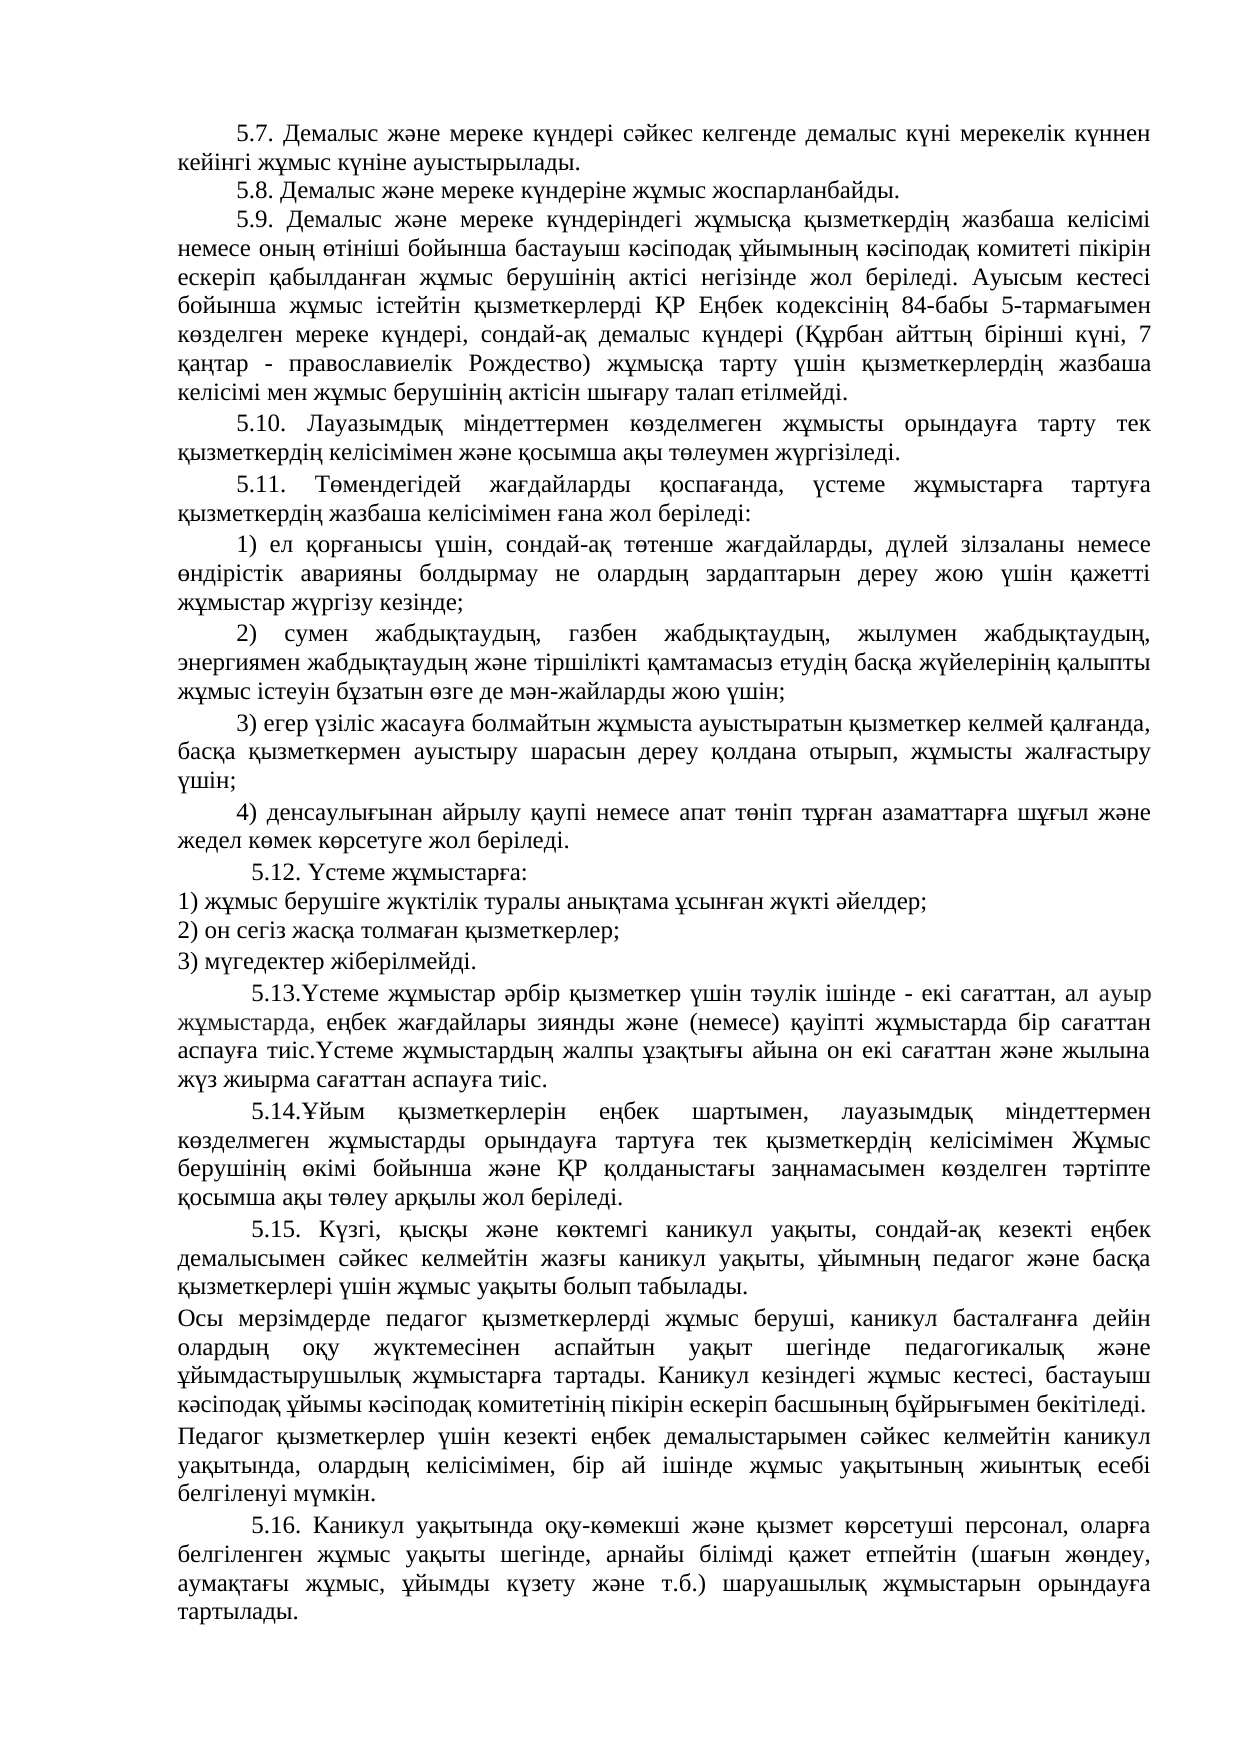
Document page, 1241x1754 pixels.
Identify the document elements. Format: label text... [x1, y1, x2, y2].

text Осы мерзімдерде педагог қызметкерлерді жұмыс беруші, каникул басталғанға дейін олардың оқу жүктемесінен аспайтын уақыт шегінде педагогикалық және ұйымдастырушылық жұмыстарға тартады. Каникул кезіндегі жұмыс кестесі, бастауыш кәсіподақ ұйымы кәсіподақ комитетінің пікірін ескеріп басшының бұйрығымен бекітіледі. [177, 1303, 1152, 1418]
text 5.12. Үстеме жұмыстарға: 1) жұмыс берушіге жүктілік туралы анықтама ұсынған жүкті әйелдер; 2) он сегіз жасқа толмаған қызметкерлер; [177, 857, 1152, 943]
text 5.16. Каникул уақытында оқу-көмекші және қызмет көрсетуші персонал, оларға белгіленген жұмыс уақыты шегінде, арнайы білімді қажет етпейтін (шағын жөндеу, аумақтағы жұмыс, ұйымды күзету және т.б.) шаруашылық жұмыстарын орындауға тартылады. [177, 1510, 1152, 1625]
text 5.9. Демалыс және мереке күндеріндегі жұмысқа қызметкердің жазбаша келісімі немесе оның өтініші бойынша бастауыш кәсіподақ ұйымының кәсіподақ комитеті пікірін ескеріп қабылданған жұмыс берушінің актісі негізінде жол беріледі. Ауысым кестесі бойынша жұмыс істейтін қызметкерлерді ҚР Еңбек кодексінің 84-бабы 5-тармағымен көзделген мереке күндері, сондай-ақ демалыс күндері (Құрбан айттың бірінші күні, 7 қаңтар - православиелік Рождество) жұмысқа тарту үшін қызметкерлердің жазбаша келісімі мен жұмыс берушінің актісін шығару талап етілмейді. [177, 204, 1152, 406]
text 3) мүгедектер жіберілмейді. [177, 946, 1152, 975]
text 4) денсаулығынан айрылу қаупі немесе апат төніп тұрған азаматтарға шұғыл және жедел көмек көрсетуге жол беріледі. [177, 797, 1152, 854]
text 5.11. Төмендегідей жағдайларды қоспағанда, үстеме жұмыстарға тартуға қызметкердің жазбаша келісімімен ғана жол беріледі: [177, 469, 1152, 526]
text 5.7. Демалыс және мереке күндері сәйкес келгенде демалыс күні мерекелік күннен кейінгі жұмыс күніне ауыстырылады. [177, 118, 1152, 176]
text 5.14.Ұйым қызметкерлерін еңбек шартымен, лауазымдық міндеттермен көзделмеген жұмыстарды орындауға тартуға тек қызметкердің келісімімен Жұмыс берушінің өкімі бойынша және ҚР қолданыстағы заңнамасымен көзделген тәртіпте қосымша ақы төлеу арқылы жол беріледі. [177, 1096, 1152, 1211]
text 5.8. Демалыс және мереке күндеріне жұмыс жоспарланбайды. [177, 176, 1152, 204]
text 1) ел қорғанысы үшін, сондай-ақ төтенше жағдайларды, дүлей зілзаланы немесе өндірістік аварияны болдырмау не олардың зардаптарын дереу жою үшін қажетті жұмыстар жүргізу кезінде; [177, 529, 1152, 616]
text Педагог қызметкерлер үшін кезекті еңбек демалыстарымен сәйкес келмейтін каникул уақытында, олардың келісімімен, бір ай ішінде жұмыс уақытының жиынтық есебі белгіленуі мүмкін. [177, 1421, 1152, 1507]
text 5.15. Күзгі, қысқы және көктемгі каникул уақыты, сондай-ақ кезекті еңбек демалысымен сәйкес келмейтін жазғы каникул уақыты, ұйымның педагог және басқа қызметкерлері үшін жұмыс уақыты болып табылады. [177, 1214, 1152, 1300]
text 5.10. Лауазымдық міндеттермен көзделмеген жұмысты орындауға тарту тек қызметкердің келісімімен және қосымша ақы төлеумен жүргізіледі. [177, 408, 1152, 466]
text 3) егер үзіліс жасауға болмайтын жұмыста ауыстыратын қызметкер келмей қалғанда, басқа қызметкермен ауыстыру шарасын дереу қолдана отырып, жұмысты жалғастыру үшін; [177, 708, 1152, 794]
text 2) сумен жабдықтаудың, газбен жабдықтаудың, жылумен жабдықтаудың, энергиямен жабдықтаудың және тіршілікті қамтамасыз етудің басқа жүйелерінің қалыпты жұмыс істеуін бұзатын өзге де мән-жайларды жою үшін; [177, 618, 1152, 705]
text 5.13.Үстеме жұмыстар әрбір қызметкер үшін тәулік ішінде - екі сағаттан, ал ауыр жұмыстарда, еңбек жағдайлары зиянды және (немесе) қауіпті жұмыстарда бір сағаттан аспауға тиіс.Үстеме жұмыстардың жалпы ұзақтығы айына он екі сағаттан және жылына жүз жиырма сағаттан аспауға тиіс. [177, 978, 1152, 1093]
